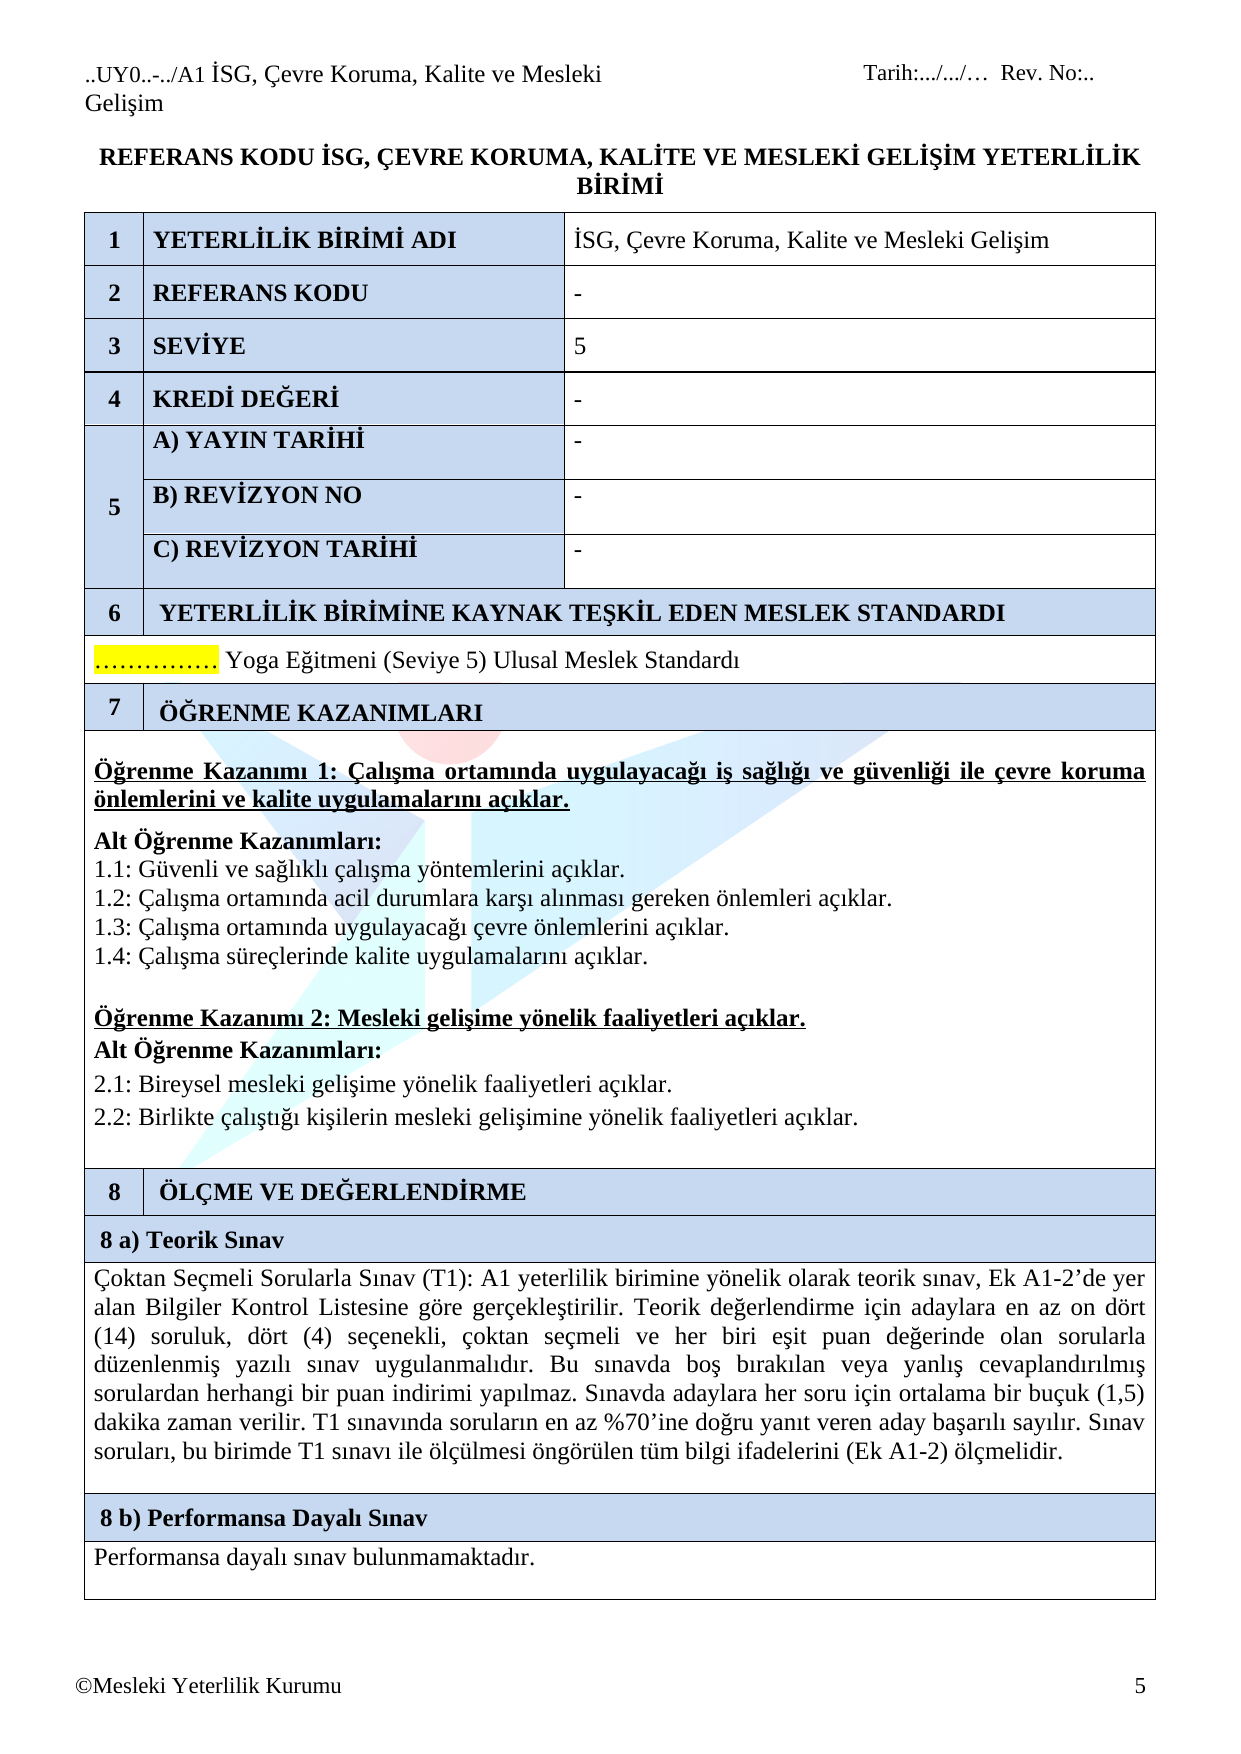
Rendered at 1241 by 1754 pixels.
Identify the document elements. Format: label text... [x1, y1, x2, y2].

table_cell 3 [85, 319, 143, 371]
table_cell 5 [565, 319, 1155, 371]
table_cell B) REVİZYON NO [144, 480, 564, 533]
table_cell KREDİ DEĞERİ [144, 373, 564, 424]
table_cell - [565, 373, 1155, 424]
table_cell …………… Yoga Eğitmeni (Seviye 5) Ulusal Meslek Standardı [85, 636, 1155, 682]
table_cell 1 [85, 213, 143, 265]
table_cell Öğrenme Kazanımı 1: Çalışma ortamında uygulayacağı iş sağlığı ve güvenliği ile çevre koruma önlemlerini ve kalite uygulamalarını açıklar. Alt Öğrenme Kazanımları: 1.1: Güvenli ve sağlıklı çalışma yöntemlerini açıklar. 1.2: Çalışma ortamında acil durumlara karşı alınması gereken önlemleri açıklar. 1.3: Çalışma ortamında uygulayacağı çevre önlemlerini açıklar. 1.4: Çalışma süreçlerinde kalite uygulamalarını açıklar. Öğrenme Kazanımı 2: Mesleki gelişime yönelik faaliyetleri açıklar. Alt Öğrenme Kazanımları: 2.1: Bireysel mesleki gelişime yönelik faaliyetleri açıklar. 2.2: Birlikte çalıştığı kişilerin mesleki gelişimine yönelik faaliyetleri açıklar. [85, 731, 1155, 1168]
table_cell İSG, Çevre Koruma, Kalite ve Mesleki Gelişim [565, 213, 1155, 265]
table_cell Performansa dayalı sınav bulunmamaktadır. [85, 1542, 1155, 1599]
table_cell ÖLÇME VE DEĞERLENDİRME [144, 1169, 1155, 1215]
table_header REFERANS KODU İSG, ÇEVRE KORUMA, KALİTE VE MESLEKİ GELİŞİM YETERLİLİK BİRİMİ [85, 142, 1155, 212]
table_cell 6 [85, 589, 143, 635]
table_cell - [565, 535, 1155, 588]
table_cell - [565, 480, 1155, 533]
table_cell Çoktan Seçmeli Sorularla Sınav (T1): A1 yeterlilik birimine yönelik olarak teorik sınav, Ek A1-2’de yer alan Bilgiler Kontrol Listesine göre gerçekleştirilir. Teorik değerlendirme için adaylara en az on dört (14) soruluk, dört (4) seçenekli, çoktan seçmeli ve her biri eşit puan değerinde olan sorularla düzenlenmiş yazılı sınav uygulanmalıdır. Bu sınavda boş bırakılan veya yanlış cevaplandırılmış sorulardan herhangi bir puan indirimi yapılmaz. Sınavda adaylara her soru için ortalama bir buçuk (1,5) dakika zaman verilir. T1 sınavında soruların en az %70’ine doğru yanıt veren aday başarılı sayılır. Sınav soruları, bu birimde T1 sınavı ile ölçülmesi öngörülen tüm bilgi ifadelerini (Ek A1-2) ölçmelidir. [85, 1263, 1155, 1493]
table_cell 8 [85, 1169, 143, 1215]
table_cell SEVİYE [144, 319, 564, 371]
table_cell A) YAYIN TARİHİ [144, 426, 564, 479]
table_cell 7 [85, 684, 143, 730]
table_cell 8 b) Performansa Dayalı Sınav [85, 1494, 1155, 1541]
table_cell YETERLİLİK BİRİMİNE KAYNAK TEŞKİL EDEN MESLEK STANDARDI [144, 589, 1155, 635]
table_cell 4 [85, 373, 143, 424]
table_cell 8 a) Teorik Sınav [85, 1216, 1155, 1262]
table_cell - [565, 266, 1155, 318]
table_cell - [565, 426, 1155, 479]
table_cell REFERANS KODU [144, 266, 564, 318]
table_cell C) REVİZYON TARİHİ [144, 535, 564, 588]
table_cell 2 [85, 266, 143, 318]
table_cell ÖĞRENME KAZANIMLARI [144, 684, 1155, 730]
table_cell YETERLİLİK BİRİMİ ADI [144, 213, 564, 265]
table_cell 5 [85, 426, 143, 588]
